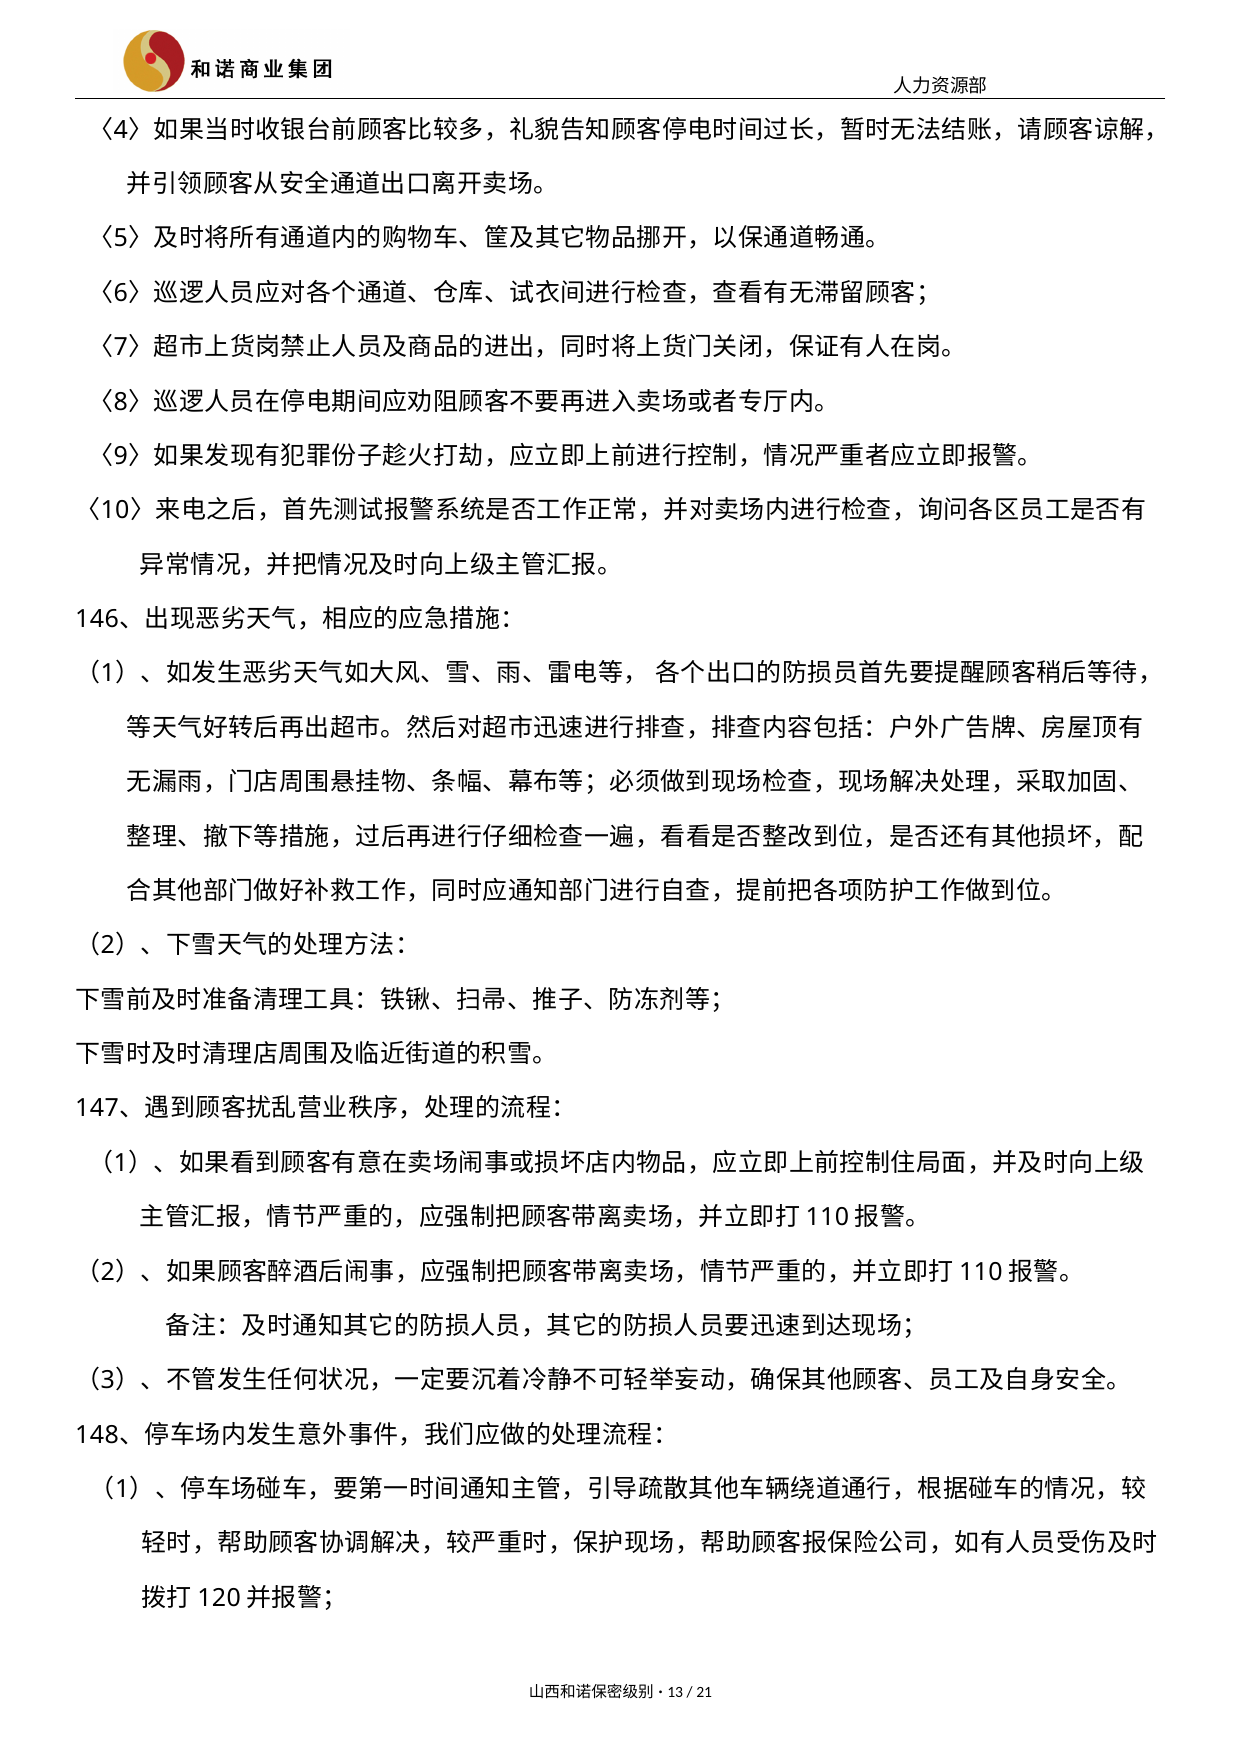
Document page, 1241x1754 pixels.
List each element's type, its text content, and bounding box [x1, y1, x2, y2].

text （2）、下雪天气的处理方法： [75, 925, 1165, 961]
picture [112, 29, 350, 93]
text （1）、停车场碰车，要第一时间通知主管，引导疏散其他车辆绕道通行，根据碰车的情况，较轻时，帮助顾客协调解决，较严重时，保护现场，帮助顾客报保险公司，如有人员受伤及时拨打120并报警； [89, 1468, 1165, 1613]
text 〈6〉巡逻人员应对各个通道、仓库、试衣间进行检查，查看有无滞留顾客； [88, 272, 1165, 308]
text 148、停车场内发生意外事件，我们应做的处理流程： [75, 1414, 1165, 1450]
text 备注：及时通知其它的防损人员，其它的防损人员要迅速到达现场； [165, 1305, 1165, 1342]
text 〈5〉及时将所有通道内的购物车、筐及其它物品挪开，以保通道畅通。 [75, 218, 1165, 254]
text （1）、如发生恶劣天气如大风、雪、雨、雷电等， 各个出口的防损员首先要提醒顾客稍后等待，等天气好转后再出超市。然后对超市迅速进行排查，排查内容包括：户外广告牌、房屋顶有无漏雨，门店周围悬挂物、条幅、幕布等；必须做到现场检查，现场解决处理，采取加固、整理、撤下等措施，过后再进行仔细检查一遍，看看是否整改到位，是否还有其他损坏，配合其他部门做好补救工作，同时应通知部门进行自查，提前把各项防护工作做到位。 [75, 653, 1165, 907]
text （1）、如果看到顾客有意在卖场闹事或损坏店内物品，应立即上前控制住局面，并及时向上级主管汇报，情节严重的，应强制把顾客带离卖场，并立即打110报警。 [88, 1142, 1165, 1233]
text （3）、不管发生任何状况，一定要沉着冷静不可轻举妄动，确保其他顾客、员工及自身安全。 [75, 1360, 1165, 1396]
text 146、出现恶劣天气，相应的应急措施： [75, 598, 1165, 635]
text 下雪时及时清理店周围及临近街道的积雪。 [75, 1033, 1165, 1070]
text 〈9〉如果发现有犯罪份子趁火打劫，应立即上前进行控制，情况严重者应立即报警。 [88, 435, 1165, 472]
text （2）、如果顾客醉酒后闹事，应强制把顾客带离卖场，情节严重的，并立即打110报警。 [75, 1251, 1165, 1287]
text 〈4〉如果当时收银台前顾客比较多，礼貌告知顾客停电时间过长，暂时无法结账，请顾客谅解，并引领顾客从安全通道出口离开卖场。 [88, 109, 1165, 200]
text 〈7〉超市上货岗禁止人员及商品的进出，同时将上货门关闭，保证有人在岗。 [88, 327, 1165, 363]
text 〈10〉来电之后，首先测试报警系统是否工作正常，并对卖场内进行检查，询问各区员工是否有异常情况，并把情况及时向上级主管汇报。 [75, 490, 1165, 580]
text 〈8〉巡逻人员在停电期间应劝阻顾客不要再进入卖场或者专厅内。 [88, 381, 1165, 417]
text 下雪前及时准备清理工具：铁锹、扫帚、推子、防冻剂等； [75, 979, 1165, 1015]
text 147、遇到顾客扰乱营业秩序，处理的流程： [75, 1088, 1165, 1124]
